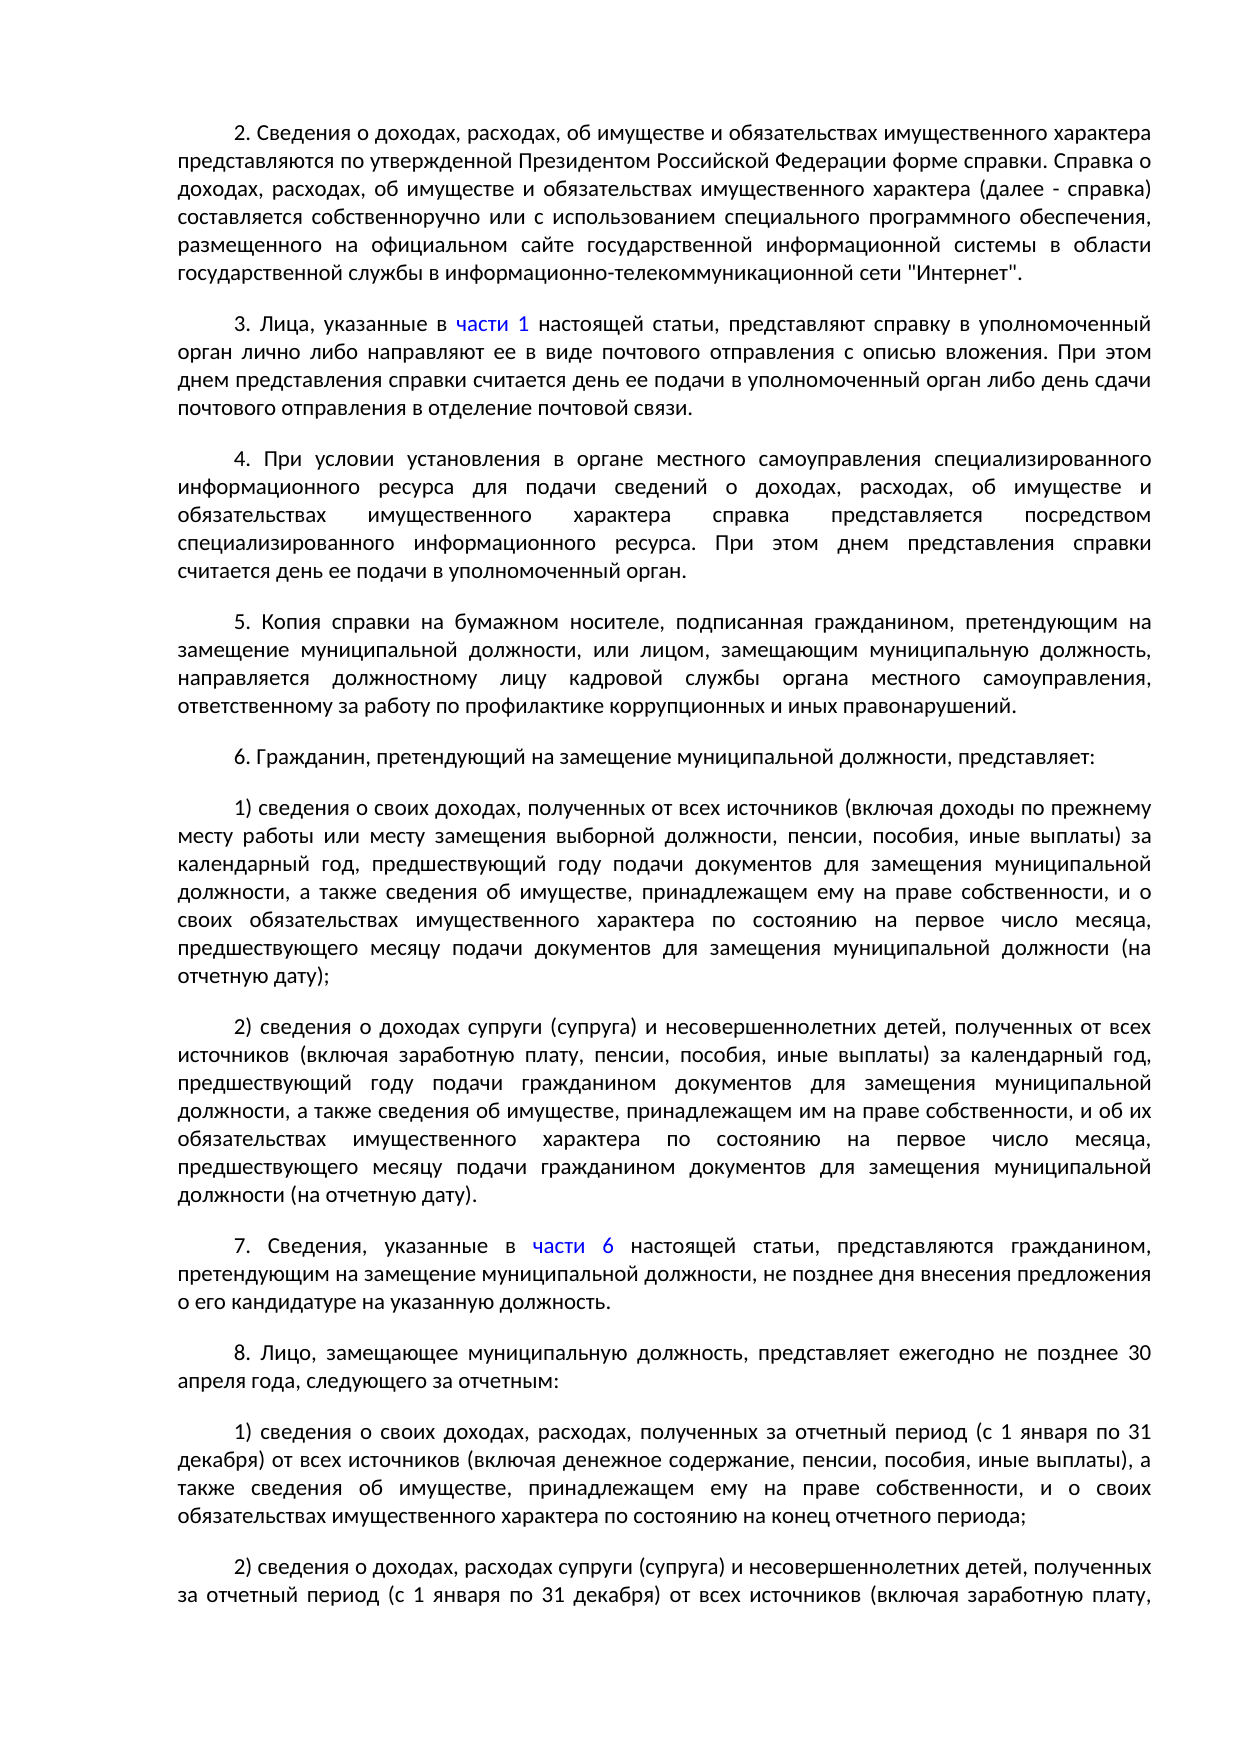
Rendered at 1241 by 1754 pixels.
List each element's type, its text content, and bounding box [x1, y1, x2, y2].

text 1) сведения о своих доходах, полученных от всех источников (включая доходы по прежнему месту работы или месту замещения выборной должности, пенсии, пособия, иные выплаты) за календарный год, предшествующий году подачи документов для замещения муниципальной должности, а также сведения об имуществе, принадлежащем ему на праве собственности, и о своих обязательствах имущественного характера по состоянию на первое число месяца, предшествующего месяцу подачи документов для замещения муниципальной должности (на отчетную дату); [177, 793, 1152, 989]
text 2) сведения о доходах супруги (супруга) и несовершеннолетних детей, полученных от всех источников (включая заработную плату, пенсии, пособия, иные выплаты) за календарный год, предшествующий году подачи гражданином документов для замещения муниципальной должности, а также сведения об имуществе, принадлежащем им на праве собственности, и об их обязательствах имущественного характера по состоянию на первое число месяца, предшествующего месяцу подачи гражданином документов для замещения муниципальной должности (на отчетную дату). [177, 1012, 1152, 1208]
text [177, 1552, 1152, 1608]
text 4. При условии установления в органе местного самоуправления специализированного информационного ресурса для подачи сведений о доходах, расходах, об имуществе и обязательствах имущественного характера справка представляется посредством специализированного информационного ресурса. При этом днем представления справки считается день ее подачи в уполномоченный орган. [177, 444, 1152, 584]
text 7. Сведения, указанные в части 6 настоящей статьи, представляются гражданином, претендующим на замещение муниципальной должности, не позднее дня внесения предложения о его кандидатуре на указанную должность. [177, 1231, 1152, 1315]
text 5. Копия справки на бумажном носителе, подписанная гражданином, претендующим на замещение муниципальной должности, или лицом, замещающим муниципальную должность, направляется должностному лицу кадровой службы органа местного самоуправления, ответственному за работу по профилактике коррупционных и иных правонарушений. [177, 607, 1152, 719]
text 8. Лицо, замещающее муниципальную должность, представляет ежегодно не позднее 30 апреля года, следующего за отчетным: [177, 1338, 1152, 1394]
text 3. Лица, указанные в части 1 настоящей статьи, представляют справку в уполномоченный орган лично либо направляют ее в виде почтового отправления с описью вложения. При этом днем представления справки считается день ее подачи в уполномоченный орган либо день сдачи почтового отправления в отделение почтовой связи. [177, 309, 1152, 421]
text 6. Гражданин, претендующий на замещение муниципальной должности, представляет: [177, 742, 1152, 770]
text 2. Сведения о доходах, расходах, об имуществе и обязательствах имущественного характера представляются по утвержденной Президентом Российской Федерации форме справки. Справка о доходах, расходах, об имуществе и обязательствах имущественного характера (далее - справка) составляется собственноручно или с использованием специального программного обеспечения, размещенного на официальном сайте государственной информационной системы в области государственной службы в информационно-телекоммуникационной сети "Интернет". [177, 118, 1152, 286]
text 1) сведения о своих доходах, расходах, полученных за отчетный период (с 1 января по 31 декабря) от всех источников (включая денежное содержание, пенсии, пособия, иные выплаты), а также сведения об имуществе, принадлежащем ему на праве собственности, и о своих обязательствах имущественного характера по состоянию на конец отчетного периода; [177, 1417, 1152, 1529]
